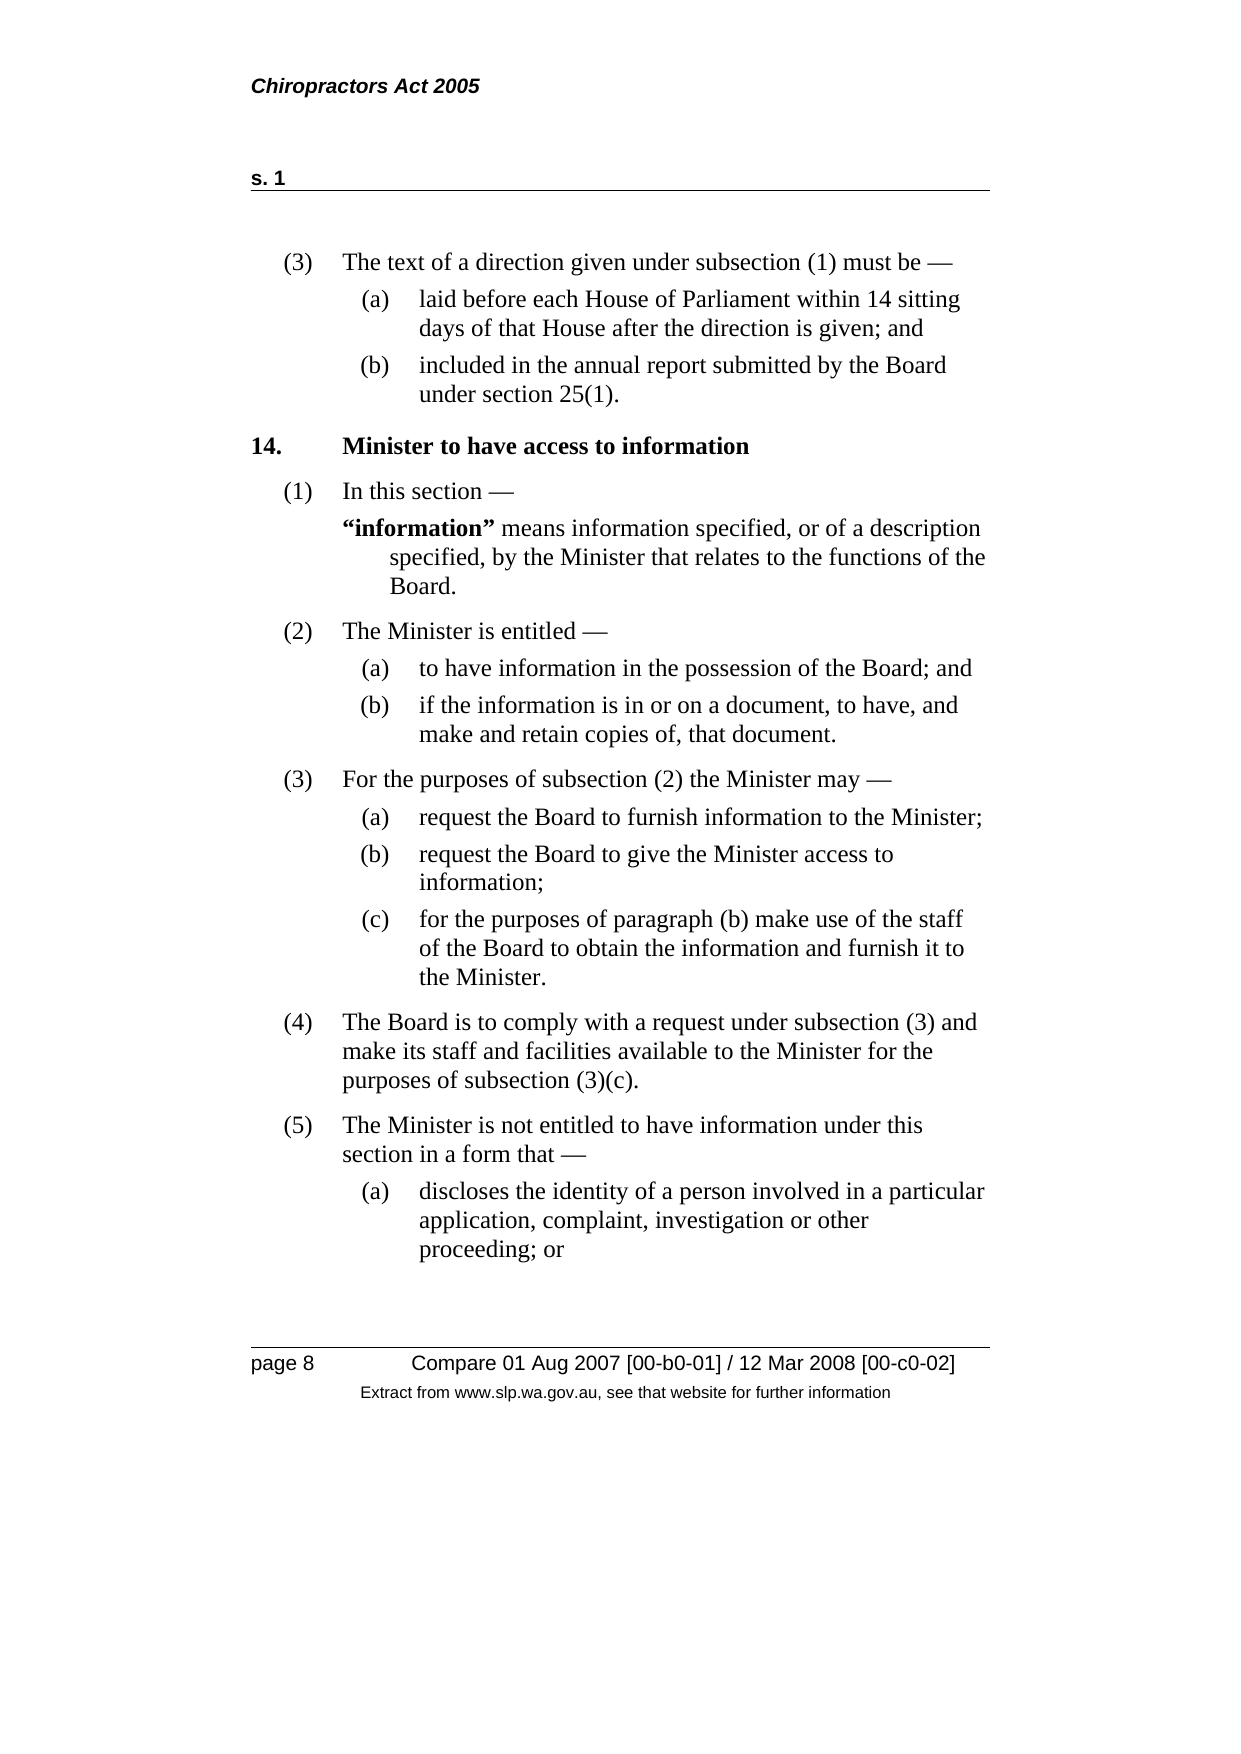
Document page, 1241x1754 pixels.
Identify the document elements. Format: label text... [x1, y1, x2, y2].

text (2) The Minister is entitled — [251, 616, 990, 645]
text (b) if the information is in or on a document, to have, and make and retain copies of, that document. [251, 690, 990, 748]
text (a) to have information in the possession of the Board; and [251, 653, 990, 682]
text (5) The Minister is not entitled to have information under this section in a form that — [251, 1110, 990, 1168]
subtitle 14. Minister to have access to information [251, 431, 990, 459]
text (1) In this section — [251, 476, 990, 505]
text (c) for the purposes of paragraph (b) make use of the staff of the Board to obtain the information and furnish it to the Minister. [251, 904, 990, 991]
text (3) The text of a direction given under subsection (1) must be — [251, 247, 990, 276]
text (4) The Board is to comply with a request under subsection (3) and make its staff and facilities available to the Minister for the purposes of subsection (3)(c). [251, 1007, 990, 1094]
text (a) request the Board to furnish information to the Minister; [251, 802, 990, 830]
text “information” means information specified, or of a description specified, by the Minister that relates to the functions of the Board. [251, 513, 990, 599]
text (b) request the Board to give the Minister access to information; [251, 839, 990, 896]
text (a) laid before each House of Parliament within 14 sitting days of that House after the direction is given; and [251, 284, 990, 342]
text (3) For the purposes of subsection (2) the Minister may — [251, 764, 990, 793]
text (a) discloses the identity of a person involved in a particular application, complaint, investigation or other proceeding; or [251, 1176, 990, 1262]
text (b) included in the annual report submitted by the Board under section 25(1). [251, 350, 990, 408]
